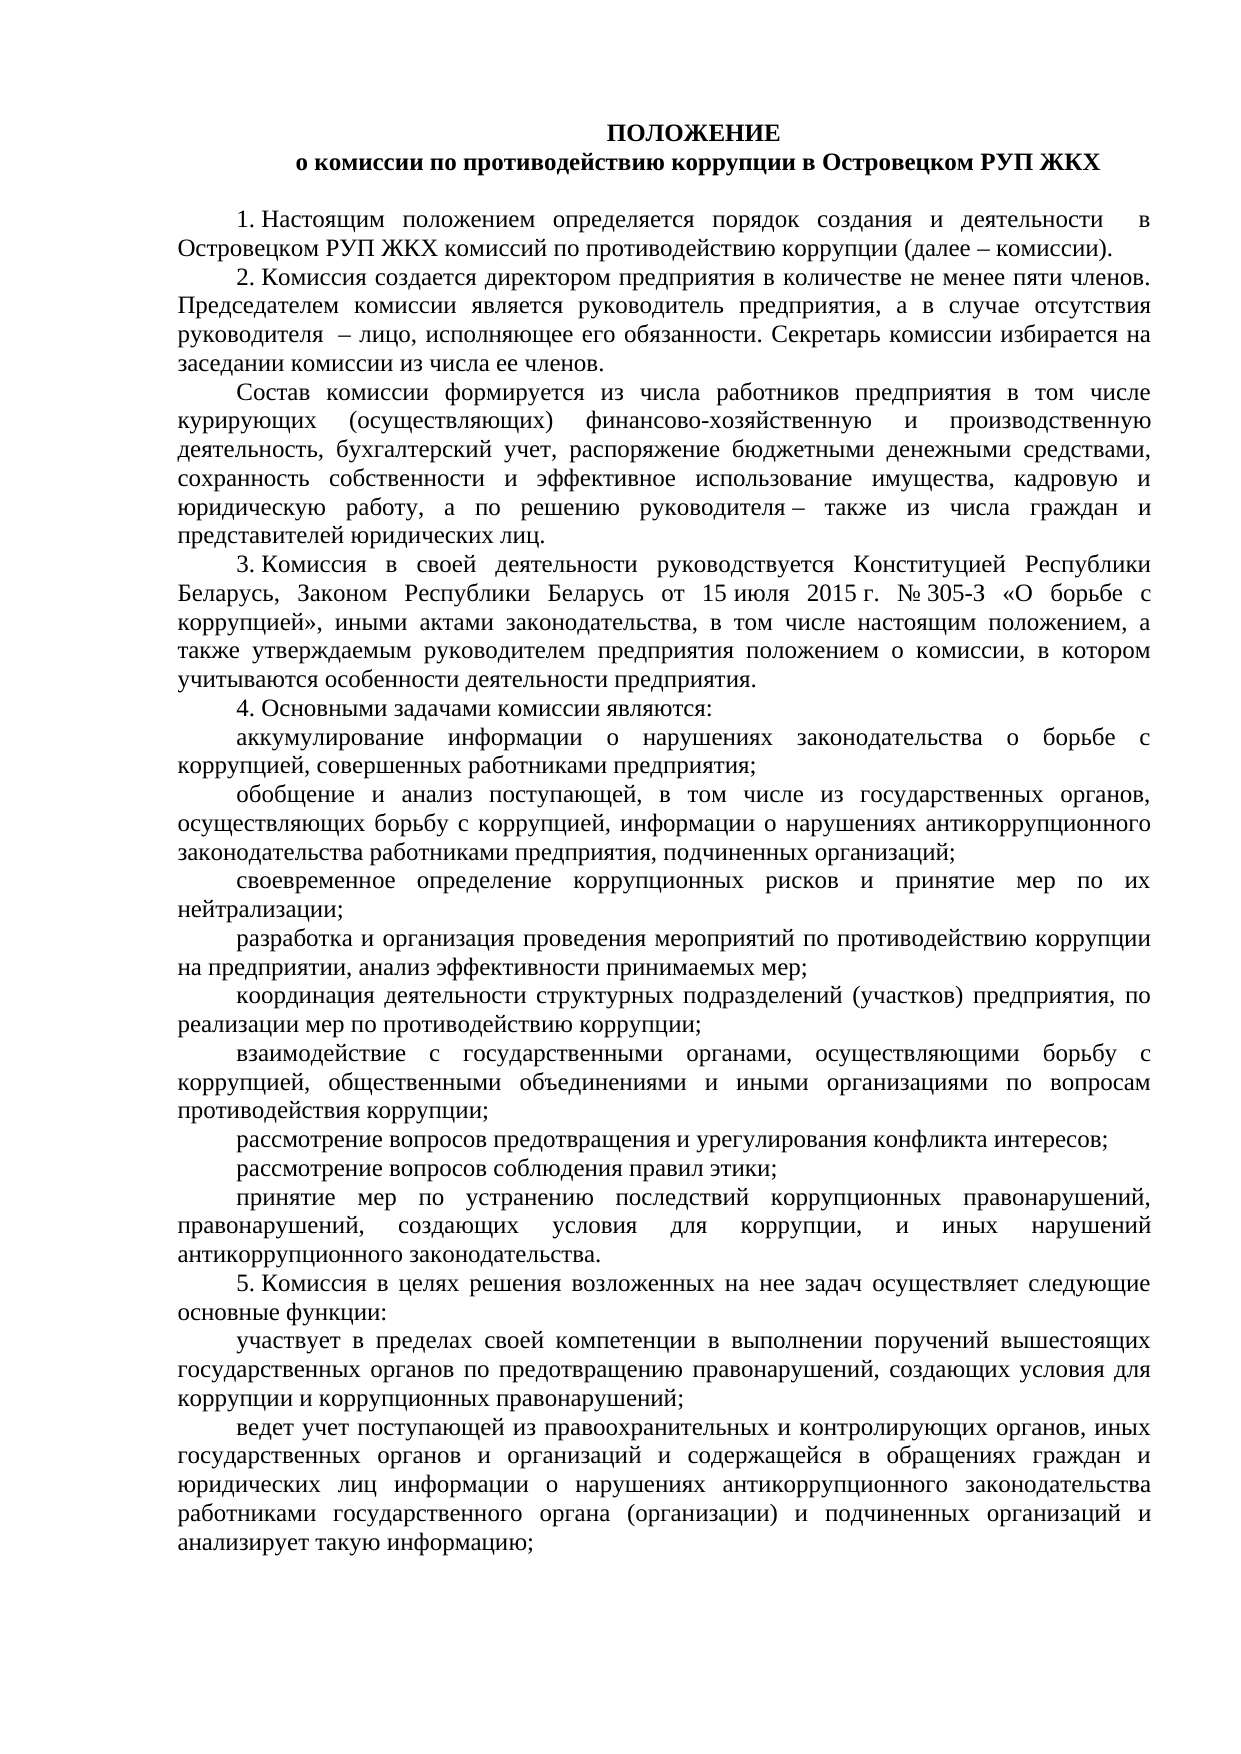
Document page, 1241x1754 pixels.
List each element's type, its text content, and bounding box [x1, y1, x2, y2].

text Состав комиссии формируется из числа работников предприятия в том числе курирующих (осуществляющих) финансово-хозяйственную и производственную деятельность, бухгалтерский учет, распоряжение бюджетными денежными средствами, сохранность собственности и эффективное использование имущества, кадровую и юридическую работу, а по решению руководителя – также из числа граждан и представителей юридических лиц. [177, 377, 1152, 549]
text разработка и организация проведения мероприятий по противодействию коррупции на предприятии, анализ эффективности принимаемых мер; [177, 923, 1152, 981]
text 4. Основными задачами комиссии являются: [177, 693, 1152, 722]
text обобщение и анализ поступающей, в том числе из государственных органов, осуществляющих борьбу с коррупцией, информации о нарушениях антикоррупционного законодательства работниками предприятия, подчиненных организаций; [177, 779, 1152, 866]
text 5. Комиссия в целях решения возложенных на нее задач осуществляет следующие основные функции: [177, 1268, 1152, 1326]
text 3. Комиссия в своей деятельности руководствуется Конституцией Республики Беларусь, Законом Республики Беларусь от 15 июля 2015 г. № 305-З «О борьбе с коррупцией», иными актами законодательства, в том числе настоящим положением, а также утверждаемым руководителем предприятия положением о комиссии, в котором учитываются особенности деятельности предприятия. [177, 549, 1152, 693]
text ведет учет поступающей из правоохранительных и контролирующих органов, иных государственных органов и организаций и содержащейся в обращениях граждан и юридических лиц информации о нарушениях антикоррупционного законодательства работниками государственного органа (организации) и подчиненных организаций и анализирует такую информацию; [177, 1412, 1152, 1556]
text рассмотрение вопросов предотвращения и урегулирования конфликта интересов; [177, 1124, 1152, 1153]
text 2. Комиссия создается директором предприятия в количестве не менее пяти членов. Председателем комиссии является руководитель предприятия, а в случае отсутствия руководителя – лицо, исполняющее его обязанности. Секретарь комиссии избирается на заседании комиссии из числа ее членов. [177, 262, 1152, 377]
text принятие мер по устранению последствий коррупционных правонарушений, правонарушений, создающих условия для коррупции, и иных нарушений антикоррупционного законодательства. [177, 1182, 1152, 1268]
text аккумулирование информации о нарушениях законодательства о борьбе с коррупцией, совершенных работниками предприятия; [177, 722, 1152, 779]
text координация деятельности структурных подразделений (участков) предприятия, по реализации мер по противодействию коррупции; [177, 981, 1152, 1038]
text 1. Настоящим положением определяется порядок создания и деятельности в Островецком РУП ЖКХ комиссий по противодействию коррупции (далее – комиссии). [177, 204, 1152, 262]
text участвует в пределах своей компетенции в выполнении поручений вышестоящих государственных органов по предотвращению правонарушений, создающих условия для коррупции и коррупционных правонарушений; [177, 1326, 1152, 1412]
text своевременное определение коррупционных рисков и принятие мер по их нейтрализации; [177, 866, 1152, 923]
title ПОЛОЖЕНИЕ о комиссии по противодействию коррупции в Островецком РУП ЖКХ [295, 118, 1152, 176]
text взаимодействие с государственными органами, осуществляющими борьбу с коррупцией, общественными объединениями и иными организациями по вопросам противодействия коррупции; [177, 1038, 1152, 1124]
text рассмотрение вопросов соблюдения правил этики; [177, 1153, 1152, 1182]
